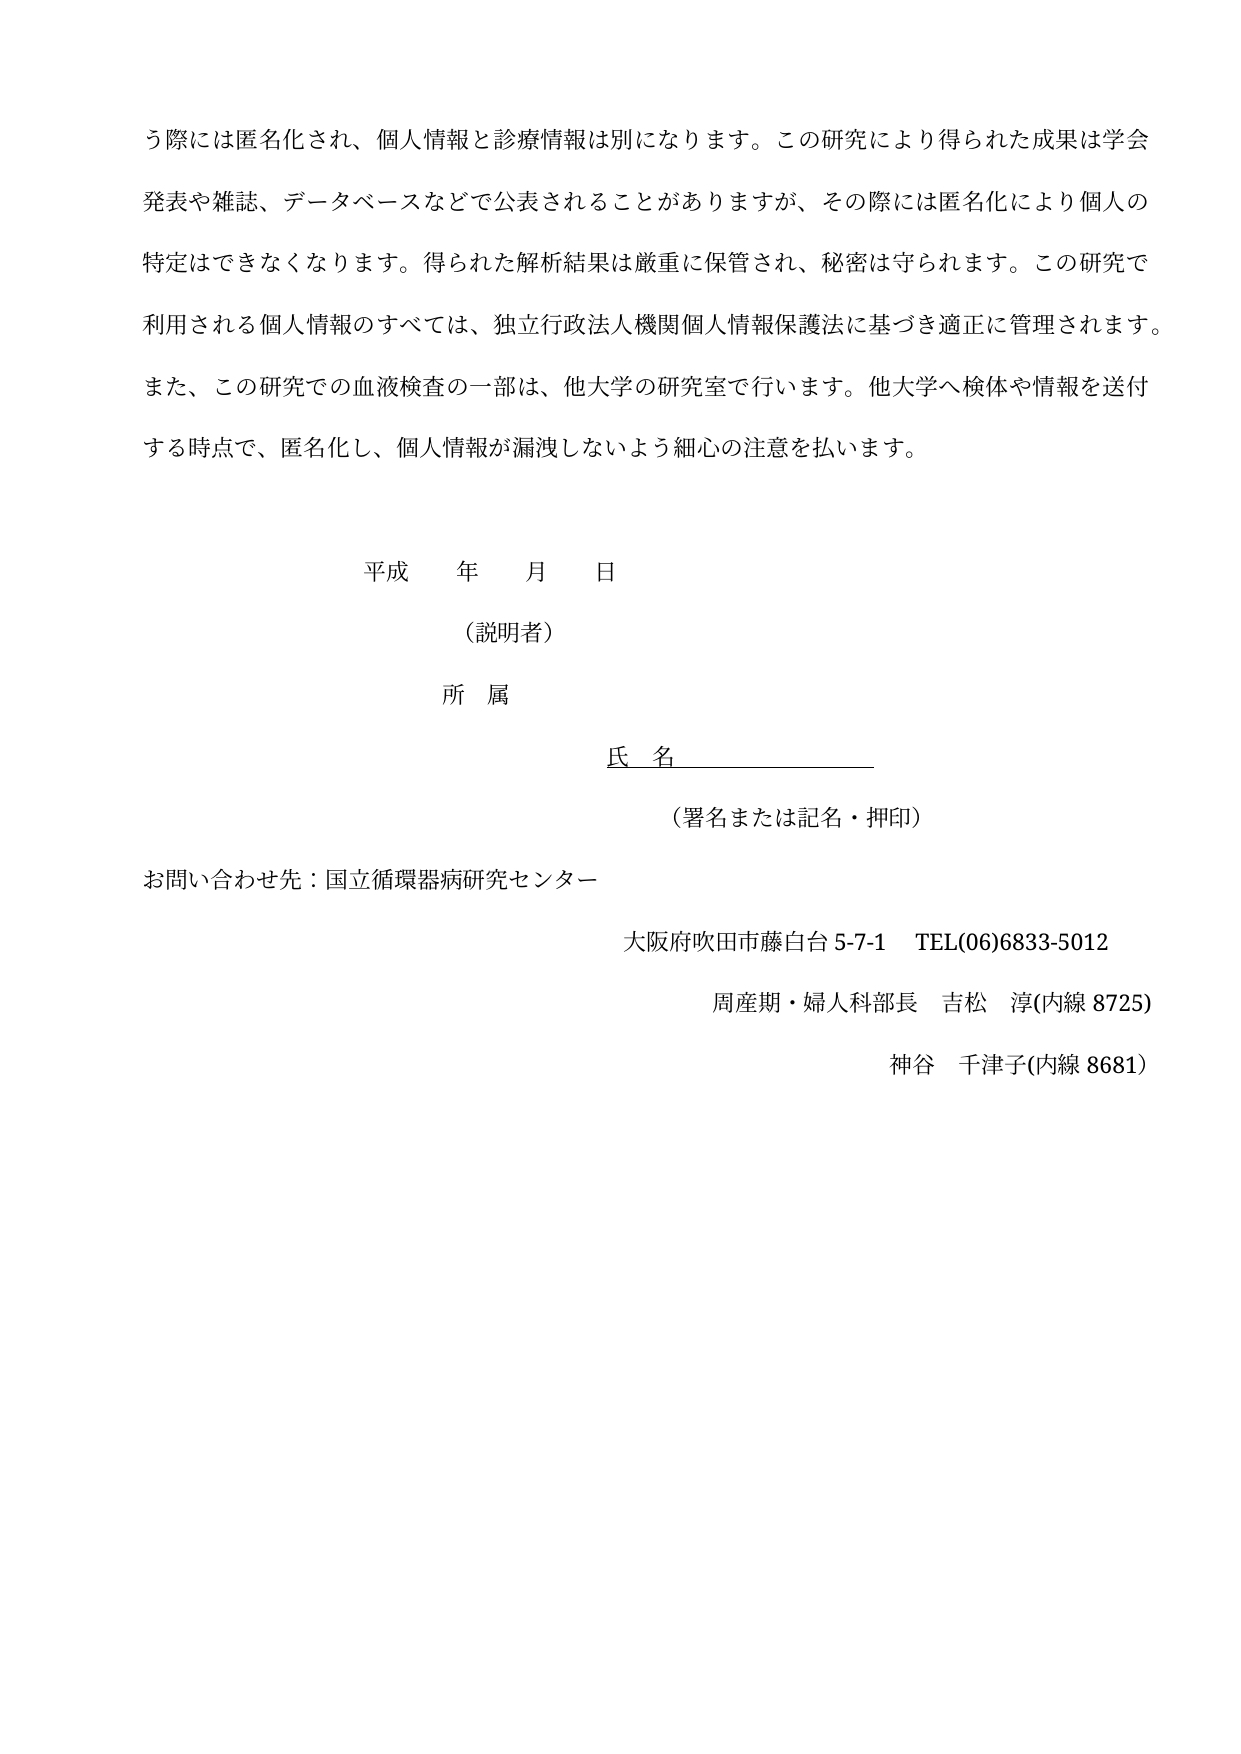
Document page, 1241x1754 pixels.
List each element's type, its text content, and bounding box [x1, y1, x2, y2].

text 周産期・婦人科部長 吉松 淳(内線 8725) [142, 971, 1152, 1033]
text （署名または記名・押印） [142, 786, 1152, 848]
text （説明者） [142, 601, 1152, 663]
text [142, 108, 1152, 478]
text 氏 名 [142, 724, 1152, 786]
text 平成 年 月 日 [142, 539, 1152, 601]
text お問い合わせ先：国立循環器病研究センター [142, 848, 1152, 909]
text 所 属 [142, 663, 1152, 724]
text 神谷 千津子(内線 8681） [142, 1033, 1161, 1094]
text 大阪府吹田市藤白台5-7-1 TEL(06)6833-5012 [142, 909, 1152, 971]
